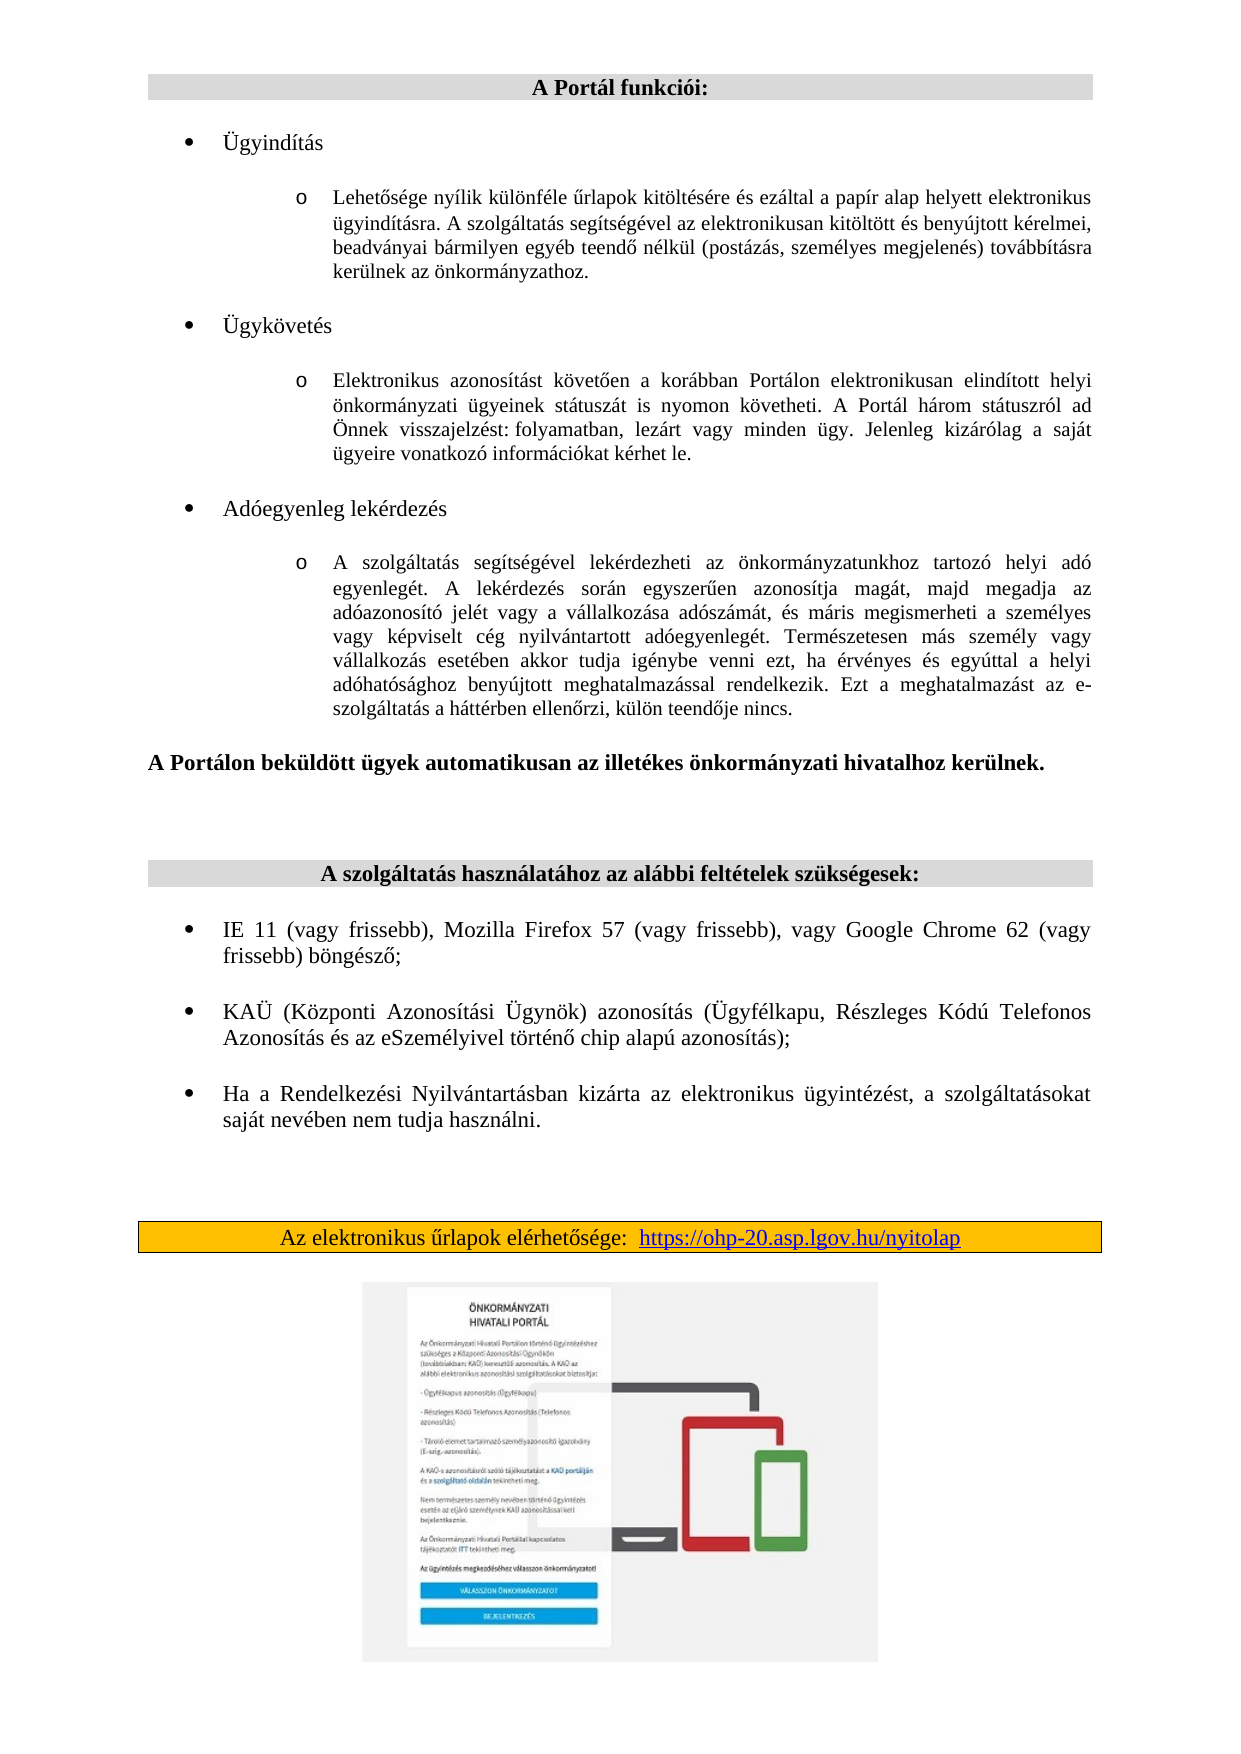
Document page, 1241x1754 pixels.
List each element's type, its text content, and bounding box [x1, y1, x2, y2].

list Ügykövetés [185, 312, 1093, 338]
list Lehetősége nyílik különféle űrlapok kitöltésére és ezáltal a papír alap helyett elektronikus ügyindításra. A szolgáltatás segítségével az elektronikusan kitöltött és benyújtott kérelmei, beadványai bármilyen egyéb teendő nélkül (postázás, személyes megjelenés) továbbításra kerülnek az önkormányzathoz. [295, 185, 1093, 283]
text Az elektronikus űrlapok elérhetősége: https://ohp-20.asp.lgov.hu/nyitolap [139, 1222, 1101, 1252]
picture [362, 1282, 878, 1662]
text A Portál funkciói: [148, 74, 1093, 100]
list Ha a Rendelkezési Nyilvántartásban kizárta az elektronikus ügyintézést, a szolgáltatásokat saját nevében nem tudja használni. [185, 1080, 1093, 1132]
list Elektronikus azonosítást követően a korábban Portálon elektronikusan elindított helyi önkormányzati ügyeinek státuszát is nyomon követheti. A Portál három státuszról ad Önnek visszajelzést: folyamatban, lezárt vagy minden ügy. Jelenleg kizárólag a saját ügyeire vonatkozó információkat kérhet le. [295, 367, 1093, 465]
text A Portálon beküldött ügyek automatikusan az illetékes önkormányzati hivatalhoz kerülnek. [148, 749, 1093, 776]
list Adóegyenleg lekérdezés [185, 494, 1093, 521]
list Ügyindítás [185, 129, 1093, 156]
list IE 11 (vagy frissebb), Mozilla Firefox 57 (vagy frissebb), vagy Google Chrome 62 (vagy frissebb) böngésző; [185, 916, 1093, 969]
text A szolgáltatás használatához az alábbi feltételek szükségesek: [148, 860, 1093, 887]
list A szolgáltatás segítségével lekérdezheti az önkormányzatunkhoz tartozó helyi adó egyenlegét. A lekérdezés során egyszerűen azonosítja magát, majd megadja az adóazonosító jelét vagy a vállalkozása adószámát, és máris megismerheti a személyes vagy képviselt cég nyilvántartott adóegyenlegét. Természetesen más személy vagy vállalkozás esetében akkor tudja igénybe venni ezt, ha érvényes és egyúttal a helyi adóhatósághoz benyújtott meghatalmazással rendelkezik. Ezt a meghatalmazást az e-szolgáltatás a háttérben ellenőrzi, külön teendője nincs. [295, 550, 1093, 720]
list KAÜ (Központi Azonosítási Ügynök) azonosítás (Ügyfélkapu, Részleges Kódú Telefonos Azonosítás és az eSzemélyivel történő chip alapú azonosítás); [185, 998, 1093, 1051]
